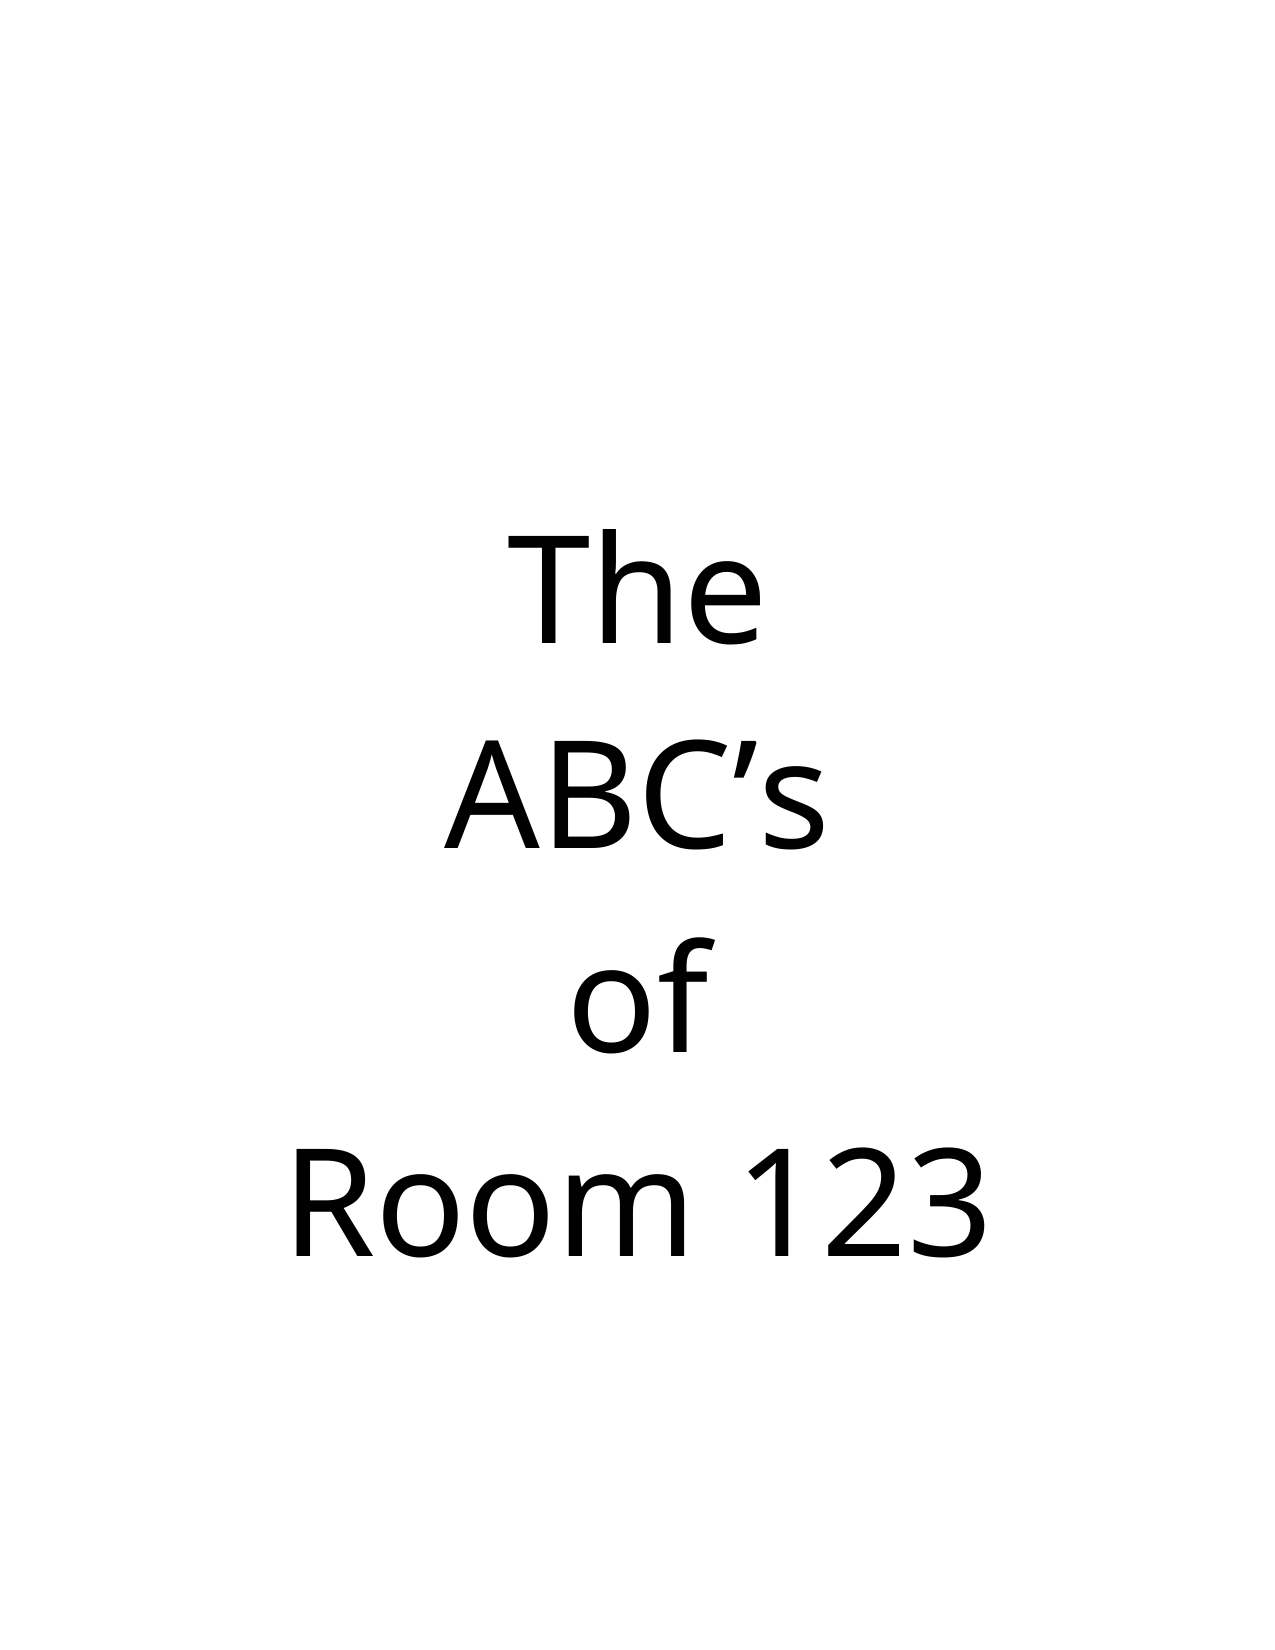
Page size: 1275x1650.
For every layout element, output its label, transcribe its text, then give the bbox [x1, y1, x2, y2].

text The [75, 483, 1200, 688]
text Room 123 [75, 1096, 1200, 1301]
text of [75, 892, 1200, 1096]
text ABC’s [75, 688, 1200, 892]
